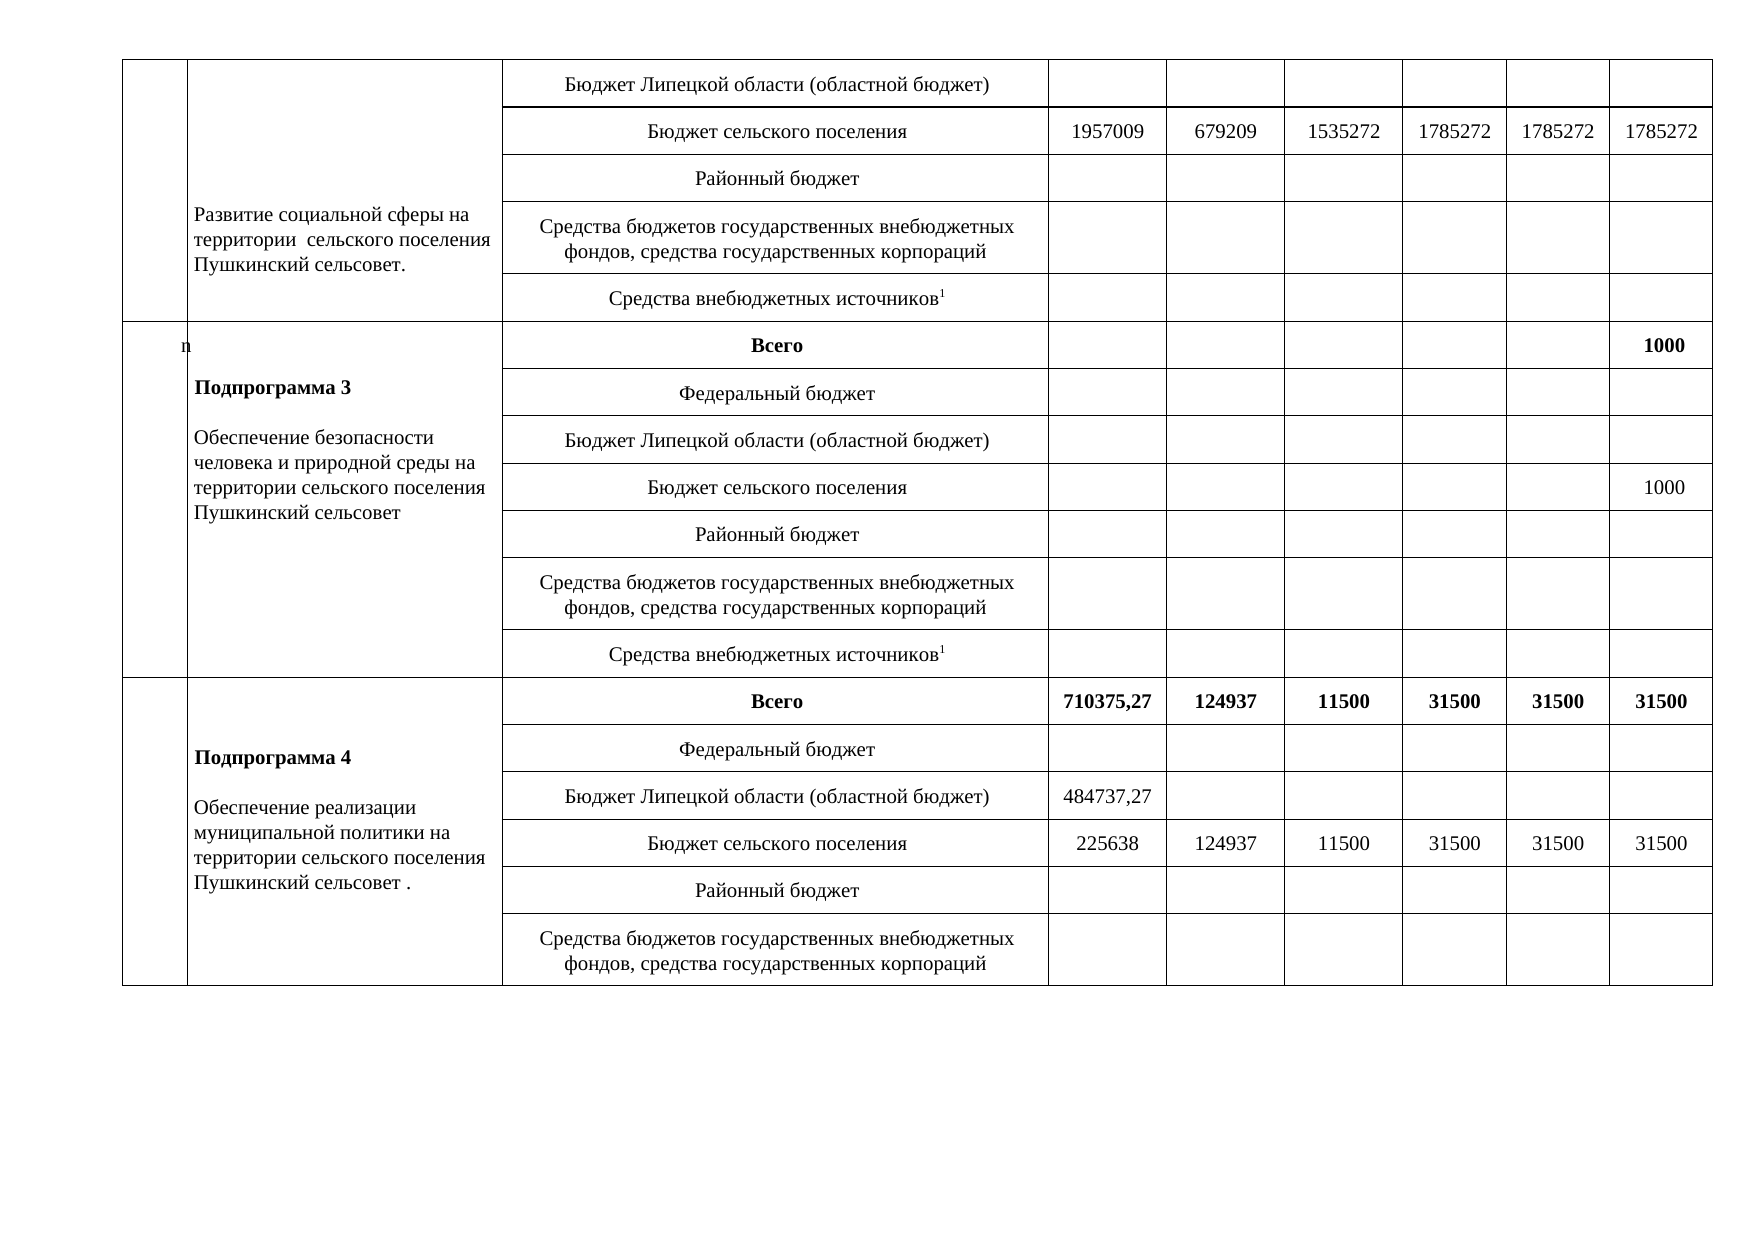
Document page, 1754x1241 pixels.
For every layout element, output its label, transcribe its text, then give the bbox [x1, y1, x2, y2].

table_cell 1000 [1610, 464, 1712, 510]
table_cell [1049, 416, 1166, 462]
table_cell [1403, 772, 1506, 818]
table_cell [1610, 914, 1712, 985]
table_cell [1167, 155, 1284, 201]
table_cell 124937 [1167, 820, 1284, 866]
table_cell [1403, 558, 1506, 629]
table_cell 1785272 [1403, 108, 1506, 154]
table_cell [1403, 725, 1506, 771]
table_cell 11500 [1285, 678, 1402, 724]
table_cell [1285, 464, 1402, 510]
table_cell 1535272 [1285, 108, 1402, 154]
table_cell Средства внебюджетных источников1 [503, 274, 1048, 321]
table_cell [1285, 60, 1402, 106]
table_cell [1167, 202, 1284, 273]
table_cell [1167, 464, 1284, 510]
table_cell [1049, 464, 1166, 510]
table_cell [1507, 322, 1609, 368]
table_cell Бюджет сельского поселения [503, 108, 1048, 154]
table_cell [1167, 322, 1284, 368]
table_cell Бюджет сельского поселения [503, 464, 1048, 510]
table_cell 1785272 [1610, 108, 1712, 154]
table_cell [1403, 464, 1506, 510]
table_cell [1610, 274, 1712, 321]
table_cell [1049, 155, 1166, 201]
table_cell [1507, 416, 1609, 462]
table_cell [1285, 772, 1402, 818]
table_cell [1285, 155, 1402, 201]
table_cell [1610, 511, 1712, 557]
table_cell [1167, 60, 1284, 106]
table_cell [1507, 867, 1609, 913]
table_cell [1285, 914, 1402, 985]
table_cell [1403, 630, 1506, 677]
table_cell Средства внебюджетных источников1 [503, 630, 1048, 677]
table_cell Бюджет Липецкой области (областной бюджет) [503, 60, 1048, 106]
table_cell 1957009 [1049, 108, 1166, 154]
table_cell [1403, 202, 1506, 273]
table_cell Всего [503, 678, 1048, 724]
table_cell Федеральный бюджет [503, 369, 1048, 415]
table_cell [1167, 369, 1284, 415]
table_cell [1285, 274, 1402, 321]
table_cell 31500 [1403, 678, 1506, 724]
table_cell [1403, 416, 1506, 462]
table_cell Средства бюджетов государственных внебюджетных фондов, средства государственных корпораций [503, 202, 1048, 273]
table_cell [1610, 416, 1712, 462]
table_cell [1049, 630, 1166, 677]
table_cell [1610, 867, 1712, 913]
table_cell [1403, 914, 1506, 985]
table_cell Всего [503, 322, 1048, 368]
table_cell [1507, 558, 1609, 629]
table_cell [1507, 60, 1609, 106]
table_cell [1610, 772, 1712, 818]
table_cell [1049, 369, 1166, 415]
table_cell [1049, 322, 1166, 368]
table_cell 11500 [1285, 820, 1402, 866]
table_cell [1403, 60, 1506, 106]
table_cell [1285, 322, 1402, 368]
table_cell [1507, 155, 1609, 201]
table_cell [1285, 725, 1402, 771]
table_cell [1049, 725, 1166, 771]
table_cell 31500 [1507, 820, 1609, 866]
table_cell [1403, 511, 1506, 557]
table_cell Районный бюджет [503, 155, 1048, 201]
table_cell 484737,27 [1049, 772, 1166, 818]
table_cell [123, 678, 187, 985]
table_cell [1403, 155, 1506, 201]
table_cell 1785272 [1507, 108, 1609, 154]
table_cell Бюджет Липецкой области (областной бюджет) [503, 772, 1048, 818]
table_cell [1049, 274, 1166, 321]
table_cell Федеральный бюджет [503, 725, 1048, 771]
table_cell [1049, 202, 1166, 273]
table_cell [1610, 369, 1712, 415]
table_cell [1285, 558, 1402, 629]
table_cell Подпрограмма 4 Обеспечение реализации муниципальной политики на территории сельского поселения Пушкинский сельсовет . [188, 678, 502, 985]
table_cell 31500 [1403, 820, 1506, 866]
table_cell [1049, 914, 1166, 985]
table_cell [1610, 202, 1712, 273]
table_cell [1610, 60, 1712, 106]
table_cell 31500 [1507, 678, 1609, 724]
table_cell [1403, 274, 1506, 321]
table_cell Районный бюджет [503, 511, 1048, 557]
table_cell [1610, 630, 1712, 677]
table_cell [1507, 464, 1609, 510]
table_cell [1507, 914, 1609, 985]
table_cell 31500 [1610, 820, 1712, 866]
table_cell [1167, 867, 1284, 913]
table_cell n [123, 322, 187, 677]
table_cell [1049, 511, 1166, 557]
table_cell [1049, 60, 1166, 106]
table_cell Средства бюджетов государственных внебюджетных фондов, средства государственных корпораций [503, 558, 1048, 629]
table_cell [1507, 725, 1609, 771]
table_cell [1167, 511, 1284, 557]
table_cell 124937 [1167, 678, 1284, 724]
table_cell [1285, 416, 1402, 462]
table_cell [1507, 369, 1609, 415]
table_cell [1167, 416, 1284, 462]
table_cell [1285, 202, 1402, 273]
table_cell [1403, 867, 1506, 913]
table_cell Бюджет Липецкой области (областной бюджет) [503, 416, 1048, 462]
table_cell Районный бюджет [503, 867, 1048, 913]
table_cell [1507, 202, 1609, 273]
table_cell 31500 [1610, 678, 1712, 724]
table_cell [1507, 274, 1609, 321]
table_cell 679209 [1167, 108, 1284, 154]
table_cell [1167, 274, 1284, 321]
table_cell Средства бюджетов государственных внебюджетных фондов, средства государственных корпораций [503, 914, 1048, 985]
table_cell 710375,27 [1049, 678, 1166, 724]
table_cell Подпрограмма 3 Обеспечение безопасности человека и природной среды на территории сельского поселения Пушкинский сельсовет [188, 322, 502, 677]
table_cell 225638 [1049, 820, 1166, 866]
table_cell [1610, 558, 1712, 629]
table_cell [1167, 772, 1284, 818]
table_cell 1000 [1610, 322, 1712, 368]
table_cell [1167, 725, 1284, 771]
table_cell [1285, 630, 1402, 677]
table_cell [1507, 630, 1609, 677]
table_cell [1403, 322, 1506, 368]
table_cell [1403, 369, 1506, 415]
table_cell [1285, 867, 1402, 913]
table_cell [1285, 511, 1402, 557]
table_cell [1167, 558, 1284, 629]
table_cell [1507, 511, 1609, 557]
table_cell [1285, 369, 1402, 415]
table_cell [1610, 155, 1712, 201]
table_cell [1167, 630, 1284, 677]
table_cell [1049, 867, 1166, 913]
table_cell [1610, 725, 1712, 771]
table_cell [1049, 558, 1166, 629]
table_cell [1167, 914, 1284, 985]
table_cell Бюджет сельского поселения [503, 820, 1048, 866]
table_cell [1507, 772, 1609, 818]
